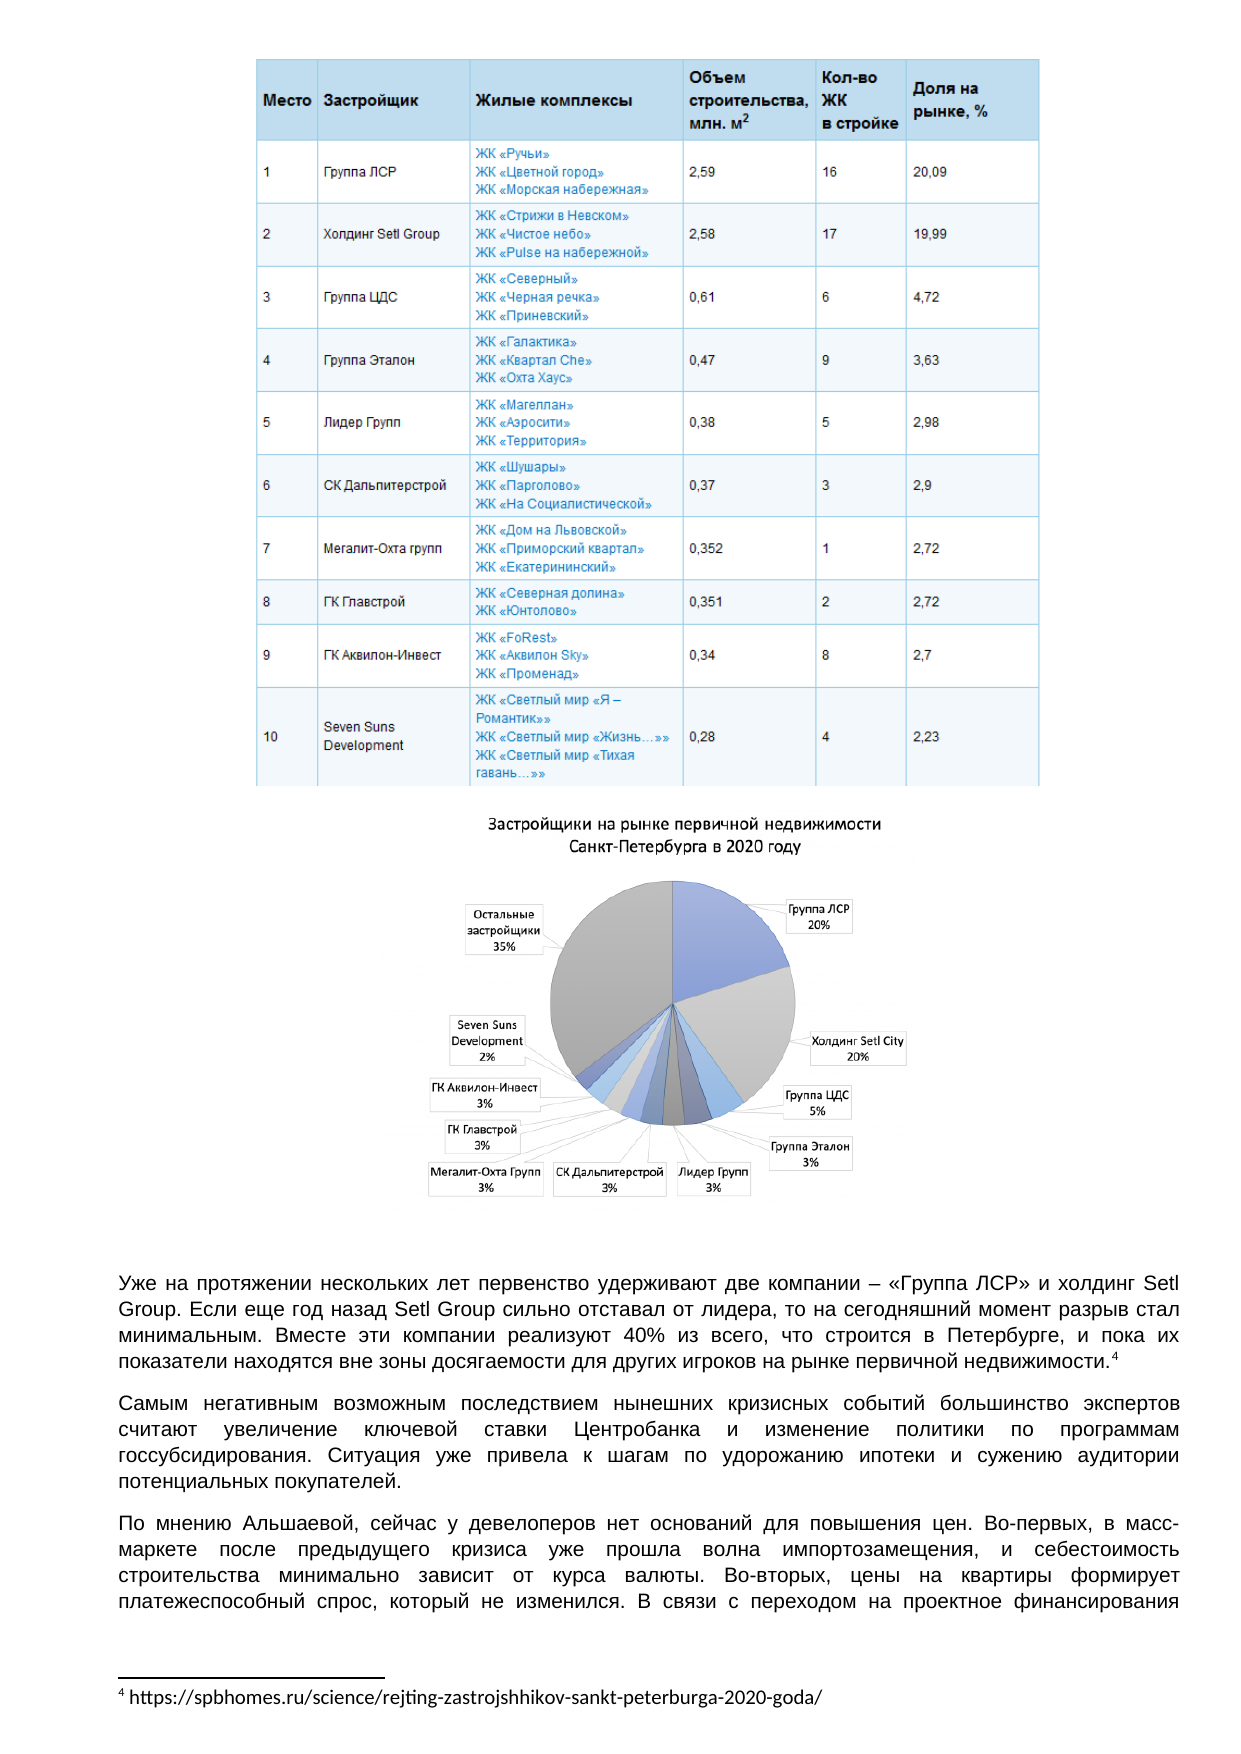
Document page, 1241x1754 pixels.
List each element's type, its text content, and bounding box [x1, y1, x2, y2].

text Самым негативным возможным последствием нынешних кризисных событий большинство экспертов считают увеличение ключевой ставки Центробанка и изменение политики по программам госсубсидирования. Ситуация уже привела к шагам по удорожанию ипотеки и сужению аудитории потенциальных покупателей. [118, 1391, 1181, 1492]
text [118, 1511, 1181, 1612]
picture [253, 59, 1046, 786]
text Уже на протяжении нескольких лет первенство удерживают две компании – «Группа ЛСР» и холдинг Setl Group. Если еще год назад Setl Group сильно отставал от лидера, то на сегодняшний момент разрыв стал минимальным. Вместе эти компании реализуют 40% из всего, что строится в Петербурге, и пока их показатели находятся вне зоны досягаемости для других игроков на рынке первичной недвижимости. [118, 1271, 1181, 1372]
picture [381, 805, 918, 1210]
